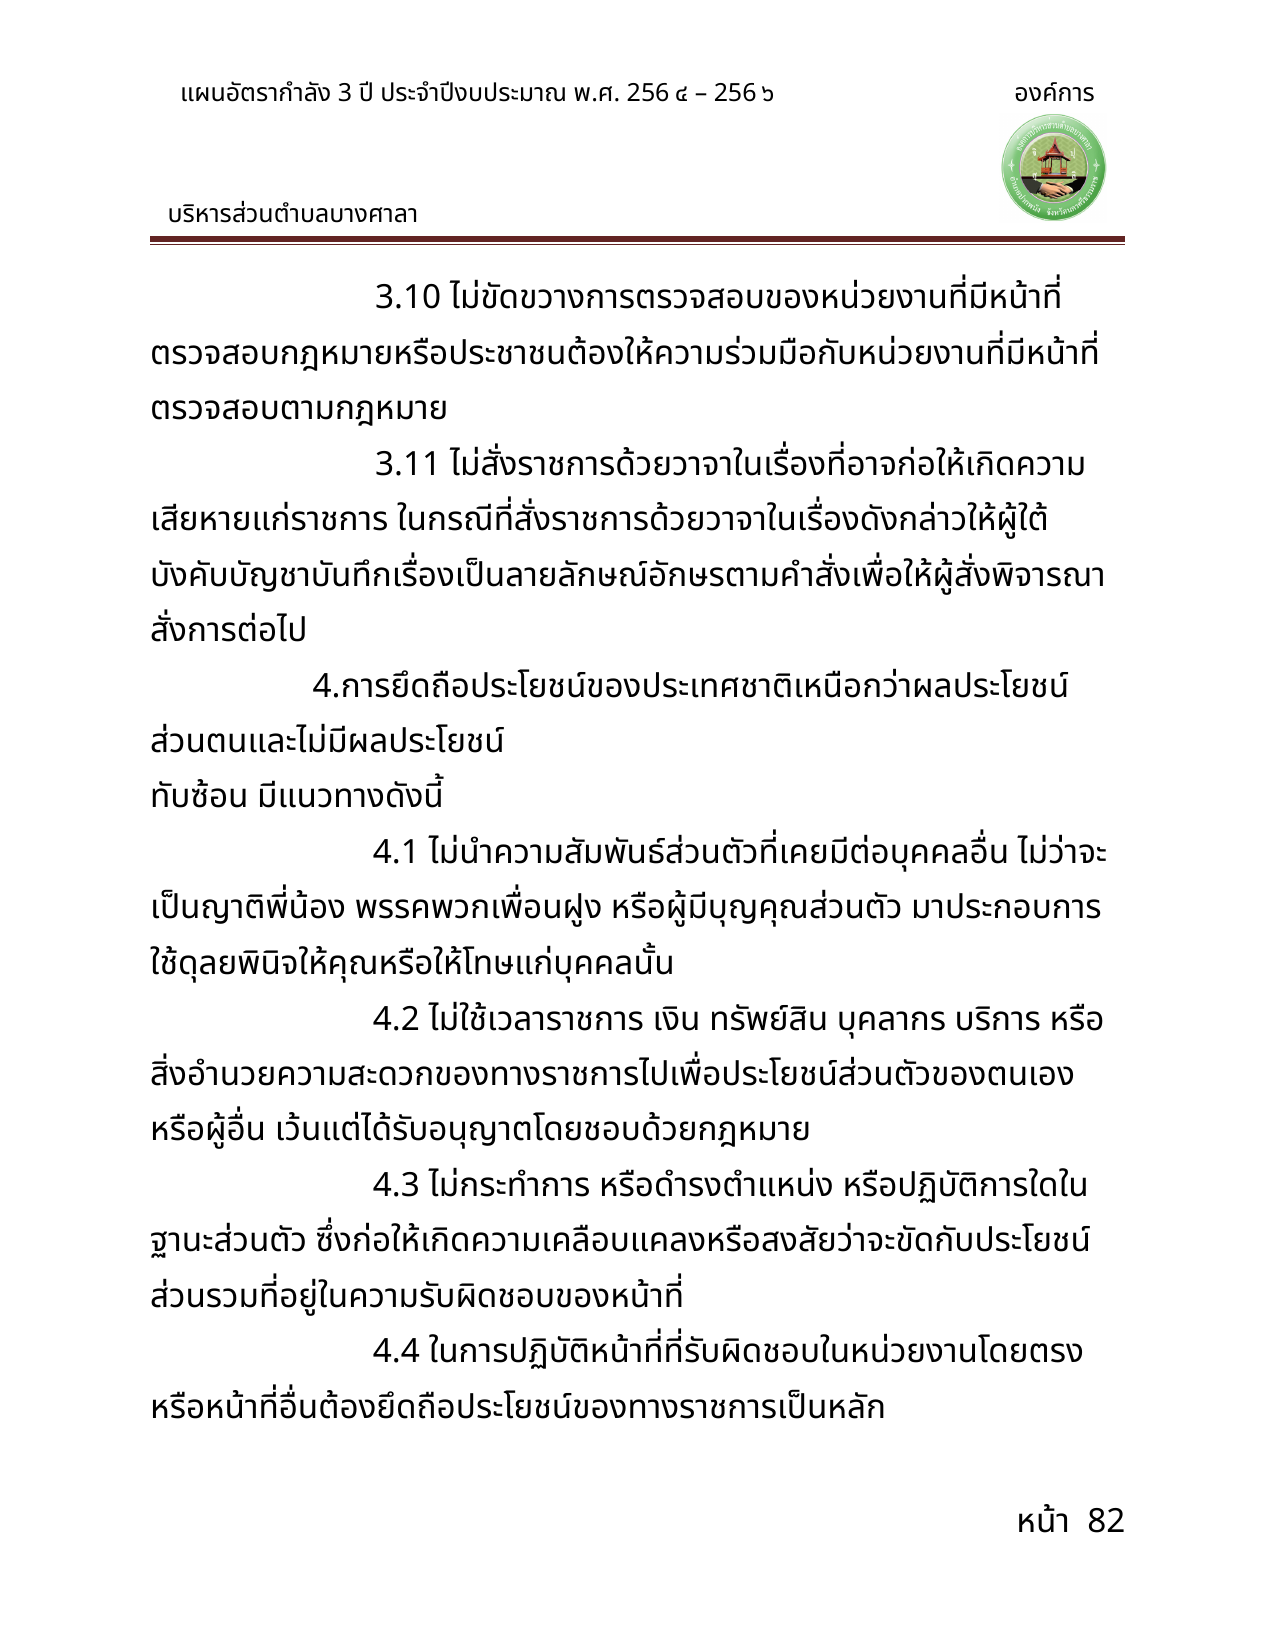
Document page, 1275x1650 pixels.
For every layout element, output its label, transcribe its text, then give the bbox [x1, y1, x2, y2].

text 4.การยึดถือประโยชน์ของประเทศชาติเหนือกว่าผลประโยชน์ส่วนตนและไม่มีผลประโยชน์ ทับซ้อน มีแนวทางดังนี้ [150, 661, 1125, 823]
text 4.3 ไม่กระทำการ หรือดำรงตำแหน่ง หรือปฏิบัติการใดในฐานะส่วนตัว ซึ่งก่อให้เกิดความเคลือบแคลงหรือสงสัยว่าจะขัดกับประโยชน์ส่วนรวมที่อยู่ในความรับผิดชอบของหน้าที่ [150, 1161, 1125, 1322]
picture [999, 113, 1108, 223]
text 4.2 ไม่ใช้เวลาราชการ เงิน ทรัพย์สิน บุคลากร บริการ หรือสิ่งอำนวยความสะดวกของทางราชการไปเพื่อประโยชน์ส่วนตัวของตนเองหรือผู้อื่น เว้นแต่ได้รับอนุญาตโดยชอบด้วยกฎหมาย [150, 994, 1125, 1156]
text 4.4 ในการปฏิบัติหน้าที่ที่รับผิดชอบในหน่วยงานโดยตรงหรือหน้าที่อื่นต้องยึดถือประโยชน์ของทางราชการเป็นหลัก [150, 1327, 1125, 1433]
text 3.11 ไม่สั่งราชการด้วยวาจาในเรื่องที่อาจก่อให้เกิดความเสียหายแก่ราชการ ในกรณีที่สั่งราชการด้วยวาจาในเรื่องดังกล่าวให้ผู้ใต้บังคับบัญชาบันทึกเรื่องเป็นลายลักษณ์อักษรตามคำสั่งเพื่อให้ผู้สั่งพิจารณาสั่งการต่อไป [150, 439, 1125, 656]
text 3.10 ไม่ขัดขวางการตรวจสอบของหน่วยงานที่มีหน้าที่ตรวจสอบกฎหมายหรือประชาชนต้องให้ความร่วมมือกับหน่วยงานที่มีหน้าที่ตรวจสอบตามกฎหมาย [150, 273, 1125, 434]
text 4.1 ไม่นำความสัมพันธ์ส่วนตัวที่เคยมีต่อบุคคลอื่น ไม่ว่าจะเป็นญาติพี่น้อง พรรคพวกเพื่อนฝูง หรือผู้มีบุญคุณส่วนตัว มาประกอบการใช้ดุลยพินิจให้คุณหรือให้โทษแก่บุคคลนั้น [150, 828, 1125, 989]
